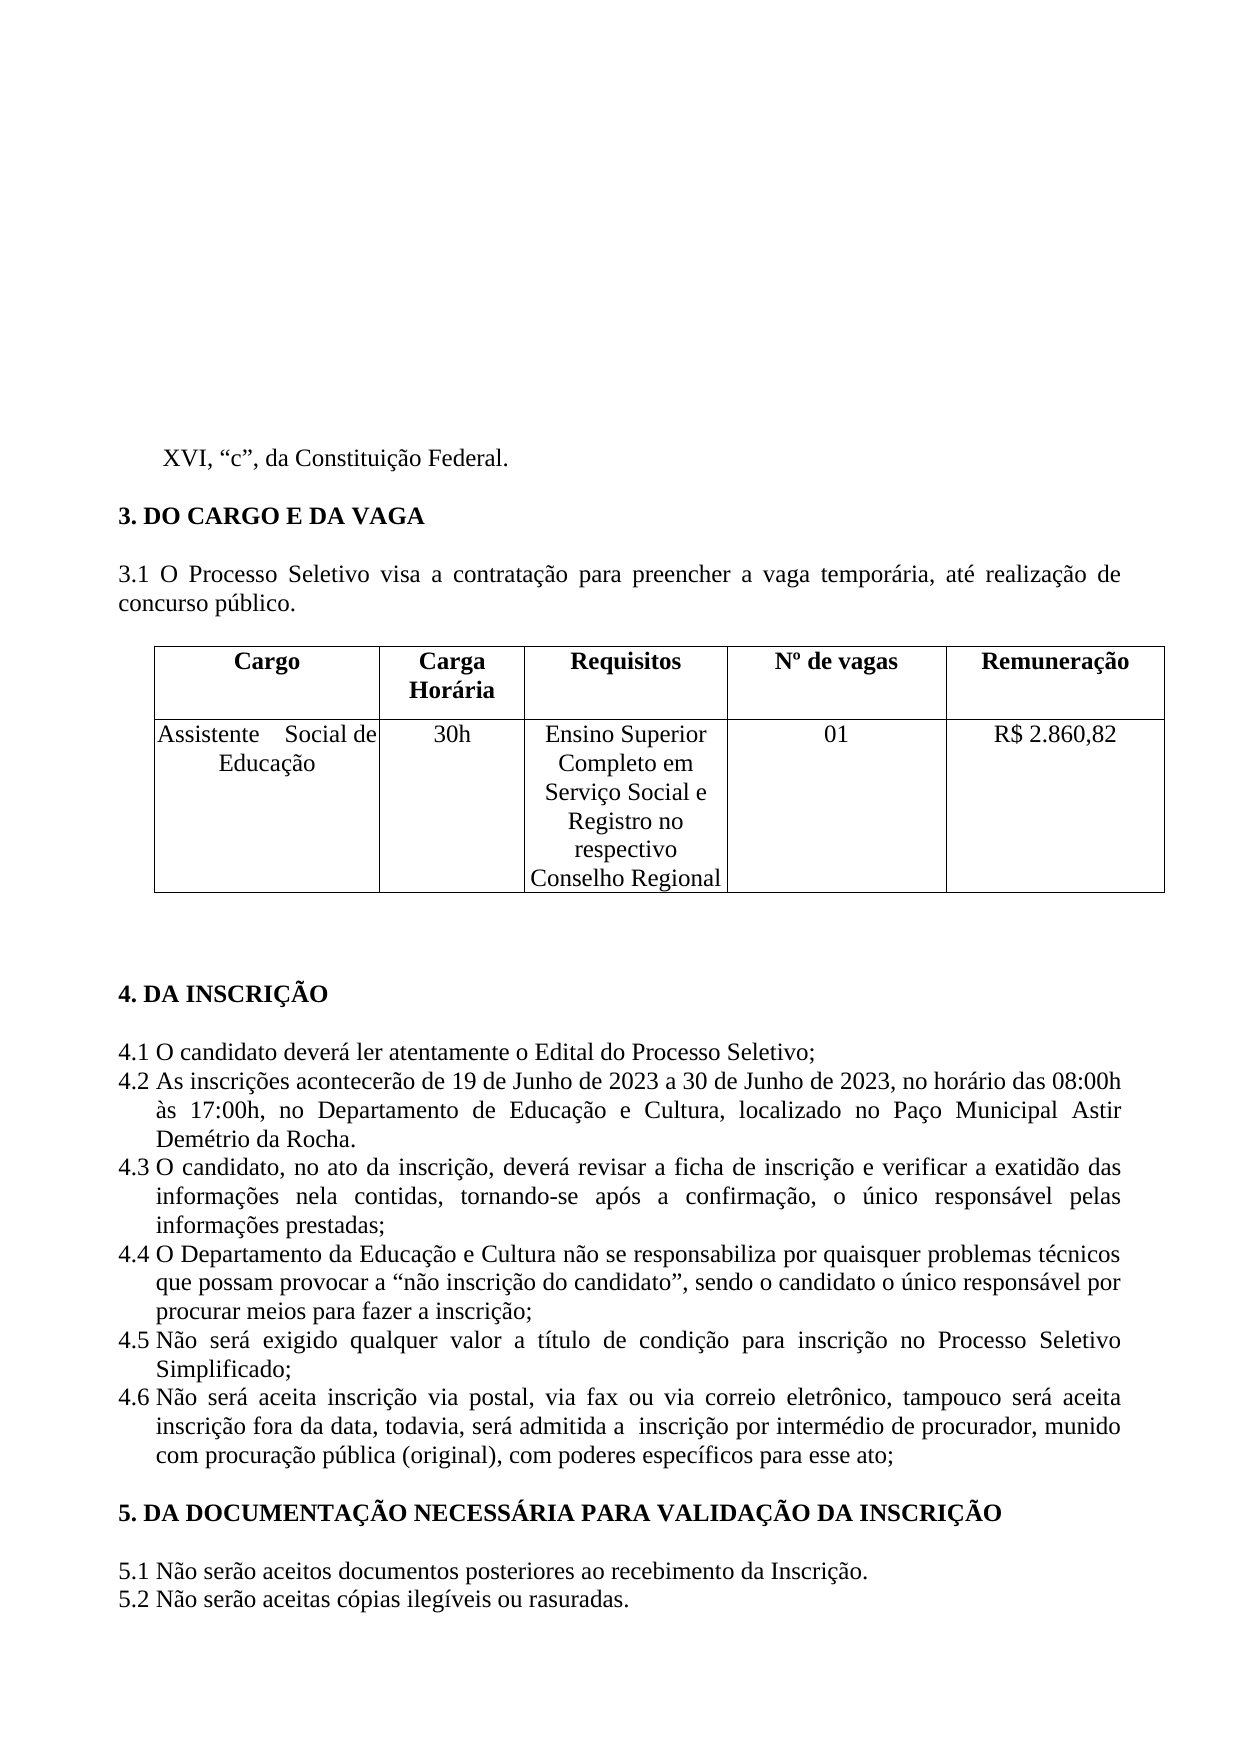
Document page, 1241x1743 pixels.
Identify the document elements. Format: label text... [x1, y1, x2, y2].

list Não será exigido qualquer valor a título de condição para inscrição no Processo Seletivo Simplificado; [118, 1325, 1122, 1382]
table_cell Assistente Social de Educação [155, 720, 379, 892]
list Não serão aceitos documentos posteriores ao recebimento da Inscrição. [118, 1556, 1122, 1584]
table_header Remuneração [947, 647, 1164, 719]
text 3. DO CARGO E DA VAGA [118, 501, 1122, 530]
list As inscrições acontecerão de 19 de Junho de 2023 a 30 de Junho de 2023, no horário das 08:00h às 17:00h, no Departamento de Educação e Cultura, localizado no Paço Municipal Astir Demétrio da Rocha. [118, 1066, 1122, 1152]
list O candidato, no ato da inscrição, deverá revisar a ficha de inscrição e verificar a exatidão das informações nela contidas, tornando-se após a confirmação, o único responsável pelas informações prestadas; [118, 1152, 1122, 1239]
table_header Requisitos [525, 647, 727, 719]
list Não será aceita inscrição via postal, via fax ou via correio eletrônico, tampouco será aceita inscrição fora da data, todavia, será admitida a inscrição por intermédio de procurador, munido com procuração pública (original), com poderes específicos para esse ato; [118, 1382, 1122, 1469]
table_cell Ensino Superior Completo em Serviço Social e Registro no respectivo Conselho Regional [525, 720, 727, 892]
list Não serão aceitas cópias ilegíveis ou rasuradas. [118, 1584, 1122, 1613]
list O candidato deverá ler atentamente o Edital do Processo Seletivo; [118, 1037, 1122, 1066]
table_header Carga Horária [380, 647, 524, 719]
text 4. DA INSCRIÇÃO [118, 979, 1122, 1008]
table_header Cargo [155, 647, 379, 719]
table_cell 01 [728, 720, 946, 892]
list O Departamento da Educação e Cultura não se responsabiliza por quaisquer problemas técnicos que possam provocar a “não inscrição do candidato”, sendo o candidato o único responsável por procurar meios para fazer a inscrição; [118, 1239, 1122, 1325]
table_cell R$ 2.860,82 [947, 720, 1164, 892]
table_cell 30h [380, 720, 524, 892]
text 3.1 O Processo Seletivo visa a contratação para preencher a vaga temporária, até realização de concurso público. [118, 559, 1122, 616]
table_header Nº de vagas [728, 647, 946, 719]
text 5. DA DOCUMENTAÇÃO NECESSÁRIA PARA VALIDAÇÃO DA INSCRIÇÃO [118, 1498, 1122, 1527]
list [118, 443, 1122, 472]
